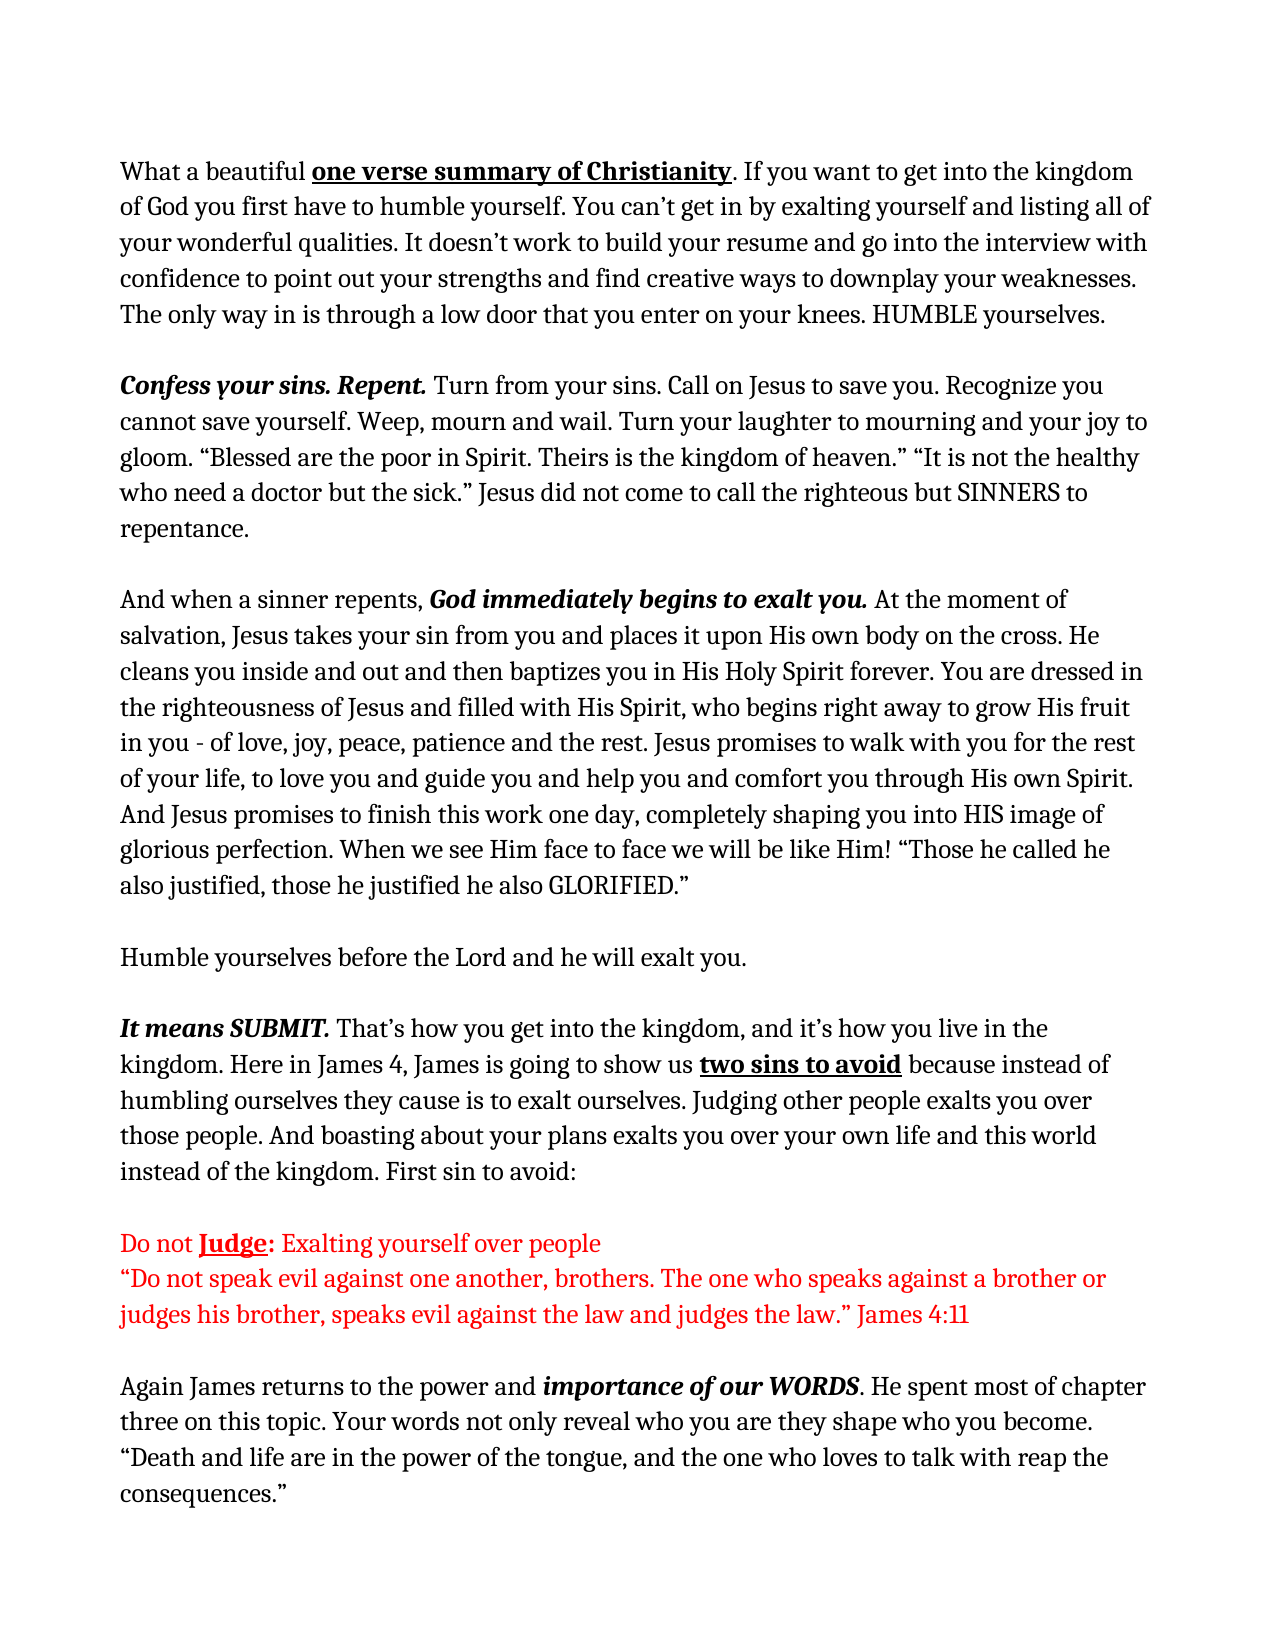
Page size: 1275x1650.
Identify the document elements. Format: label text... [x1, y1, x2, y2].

text Again James returns to the power and importance of our WORDS. He spent most of chapter three on this topic. Your words not only reveal who you are they shape who you become. “Death and life are in the power of the tongue, and the one who loves to talk with reap the consequences.” [120, 1371, 1155, 1509]
text “Do not speak evil against one another, brothers. The one who speaks against a brother or judges his brother, speaks evil against the law and judges the law.” James 4:11 [120, 1263, 1155, 1330]
text And when a sinner repents, God immediately begins to exalt you. At the moment of salvation, Jesus takes your sin from you and places it upon His own body on the cross. He cleans you inside and out and then baptizes you in His Holy Spirit forever. You are dressed in the righteousness of Jesus and filled with His Spirit, who begins right away to grow His fruit in you - of love, joy, peace, patience and the rest. Jesus promises to walk with you for the rest of your life, to love you and guide you and help you and comfort you through His own Spirit. And Jesus promises to finish this work one day, completely shaping you into HIS image of glorious perfection. When we see Him face to face we will be like Him! “Those he called he also justified, those he justified he also GLORIFIED.” [120, 584, 1155, 901]
text What a beautiful one verse summary of Christianity. If you want to get into the kingdom of God you first have to humble yourself. You can’t get in by exalting yourself and listing all of your wonderful qualities. It doesn’t work to build your resume and go into the interview with confidence to point out your strengths and find creative ways to downplay your weaknesses. The only way in is through a low door that you enter on your knees. HUMBLE yourselves. [120, 156, 1155, 330]
text Confess your sins. Repent. Turn from your sins. Call on Jesus to save you. Recognize you cannot save yourself. Weep, mourn and wail. Turn your laughter to mourning and your joy to gloom. “Blessed are the poor in Spirit. Theirs is the kingdom of heaven.” “It is not the healthy who need a doctor but the sick.” Jesus did not come to call the righteous but SINNERS to repentance. [120, 370, 1155, 544]
text Do not Judge: Exalting yourself over people [120, 1228, 1155, 1259]
text Humble yourselves before the Lord and he will exalt you. [120, 942, 1155, 973]
text It means SUBMIT. That’s how you get into the kingdom, and it’s how you live in the kingdom. Here in James 4, James is going to show us two sins to avoid because instead of humbling ourselves they cause is to exalt ourselves. Judging other people exalts you over those people. And boasting about your plans exalts you over your own life and this world instead of the kingdom. First sin to avoid: [120, 1013, 1155, 1187]
